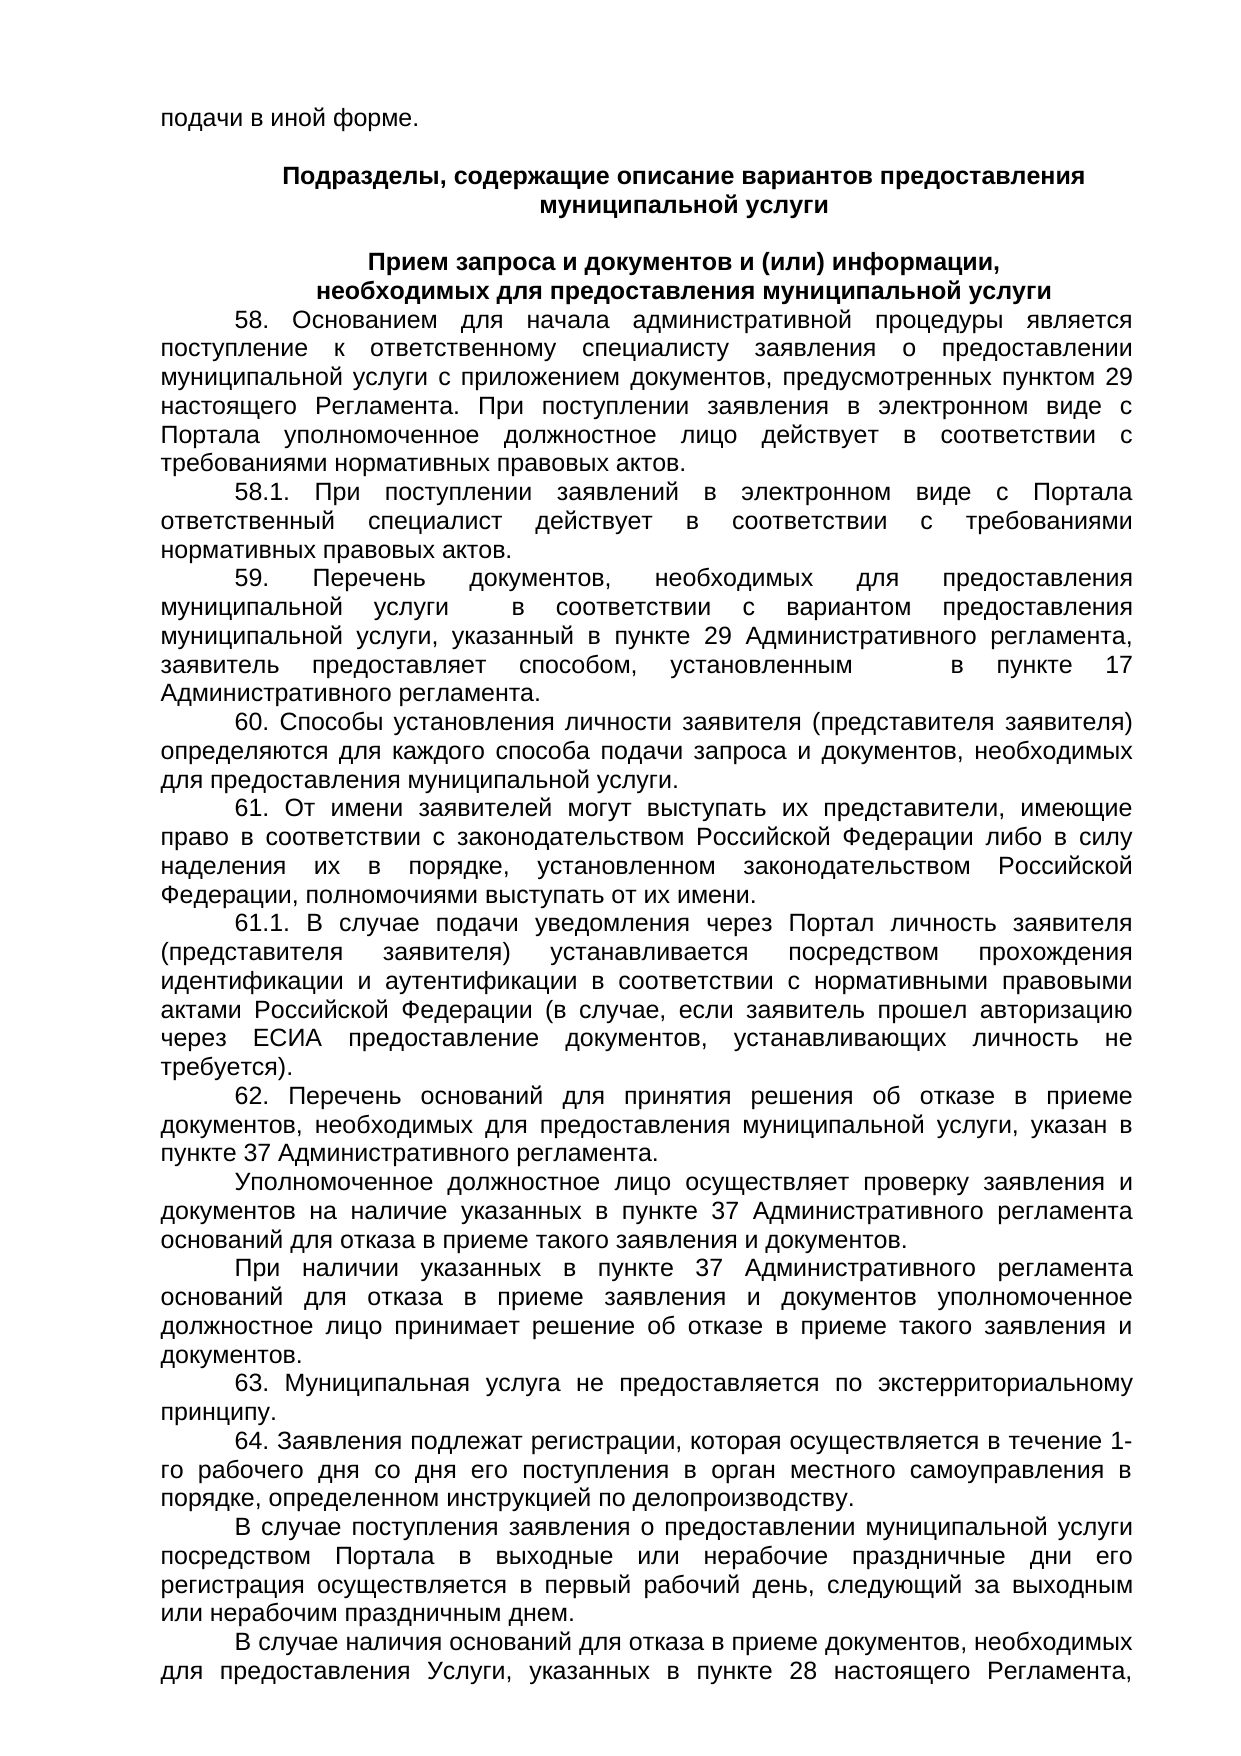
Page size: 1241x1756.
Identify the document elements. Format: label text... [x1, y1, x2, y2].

text 62. Перечень оснований для принятия решения об отказе в приеме документов, необходимых для предоставления муниципальной услуги, указан в пункте 37 Административного регламента. [160, 1081, 1134, 1167]
text 63. Муниципальная услуга не предоставляется по экстерриториальному принципу. [160, 1368, 1134, 1426]
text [160, 1627, 1134, 1685]
list 58.1. При поступлении заявлений в электронном виде с Портала ответственный специалист действует в соответствии с требованиями нормативных правовых актов. [160, 477, 1134, 563]
text 61.1. В случае подачи уведомления через Портал личность заявителя (представителя заявителя) устанавливается посредством прохождения идентификации и аутентификации в соответствии с нормативными правовыми актами Российской Федерации (в случае, если заявитель прошел авторизацию через ЕСИА предоставление документов, устанавливающих личность не требуется). [160, 908, 1134, 1081]
text 60. Способы установления личности заявителя (представителя заявителя) определяются для каждого способа подачи запроса и документов, необходимых для предоставления муниципальной услуги. [160, 707, 1134, 793]
text 61. От имени заявителей могут выступать их представители, имеющие право в соответствии с законодательством Российской Федерации либо в силу наделения их в порядке, установленном законодательством Российской Федерации, полномочиями выступать от их имени. [160, 793, 1134, 908]
text муниципальной услуги [160, 190, 1134, 218]
text Прием запроса и документов и (или) информации, [160, 247, 1134, 276]
list При наличии указанных в пункте 37 Административного регламента оснований для отказа в приеме заявления и документов уполномоченное должностное лицо принимает решение об отказе в приеме такого заявления и документов. [160, 1253, 1134, 1368]
text Подразделы, содержащие описание вариантов предоставления [160, 161, 1134, 190]
text 59. Перечень документов, необходимых для предоставления муниципальной услуги в соответствии с вариантом предоставления муниципальной услуги, указанный в пункте 29 Административного регламента, заявитель предоставляет способом, установленным в пункте 17 Административного регламента. [160, 563, 1134, 707]
text 64. Заявления подлежат регистрации, которая осуществляется в течение 1-го рабочего дня со дня его поступления в орган местного самоуправления в порядке, определенном инструкцией по делопроизводству. [160, 1426, 1134, 1512]
list 58. Основанием для начала административной процедуры является поступление к ответственному специалисту заявления о предоставлении муниципальной услуги с приложением документов, предусмотренных пунктом 29 настоящего Регламента. При поступлении заявления в электронном виде с Портала уполномоченное должностное лицо действует в соответствии с требованиями нормативных правовых актов. [160, 305, 1134, 477]
text В случае поступления заявления о предоставлении муниципальной услуги посредством Портала в выходные или нерабочие праздничные дни его регистрация осуществляется в первый рабочий день, следующий за выходным или нерабочим праздничным днем. [160, 1512, 1134, 1627]
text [160, 103, 1134, 132]
list Уполномоченное должностное лицо осуществляет проверку заявления и документов на наличие указанных в пункте 37 Административного регламента оснований для отказа в приеме такого заявления и документов. [160, 1167, 1134, 1253]
text необходимых для предоставления муниципальной услуги [160, 276, 1134, 305]
